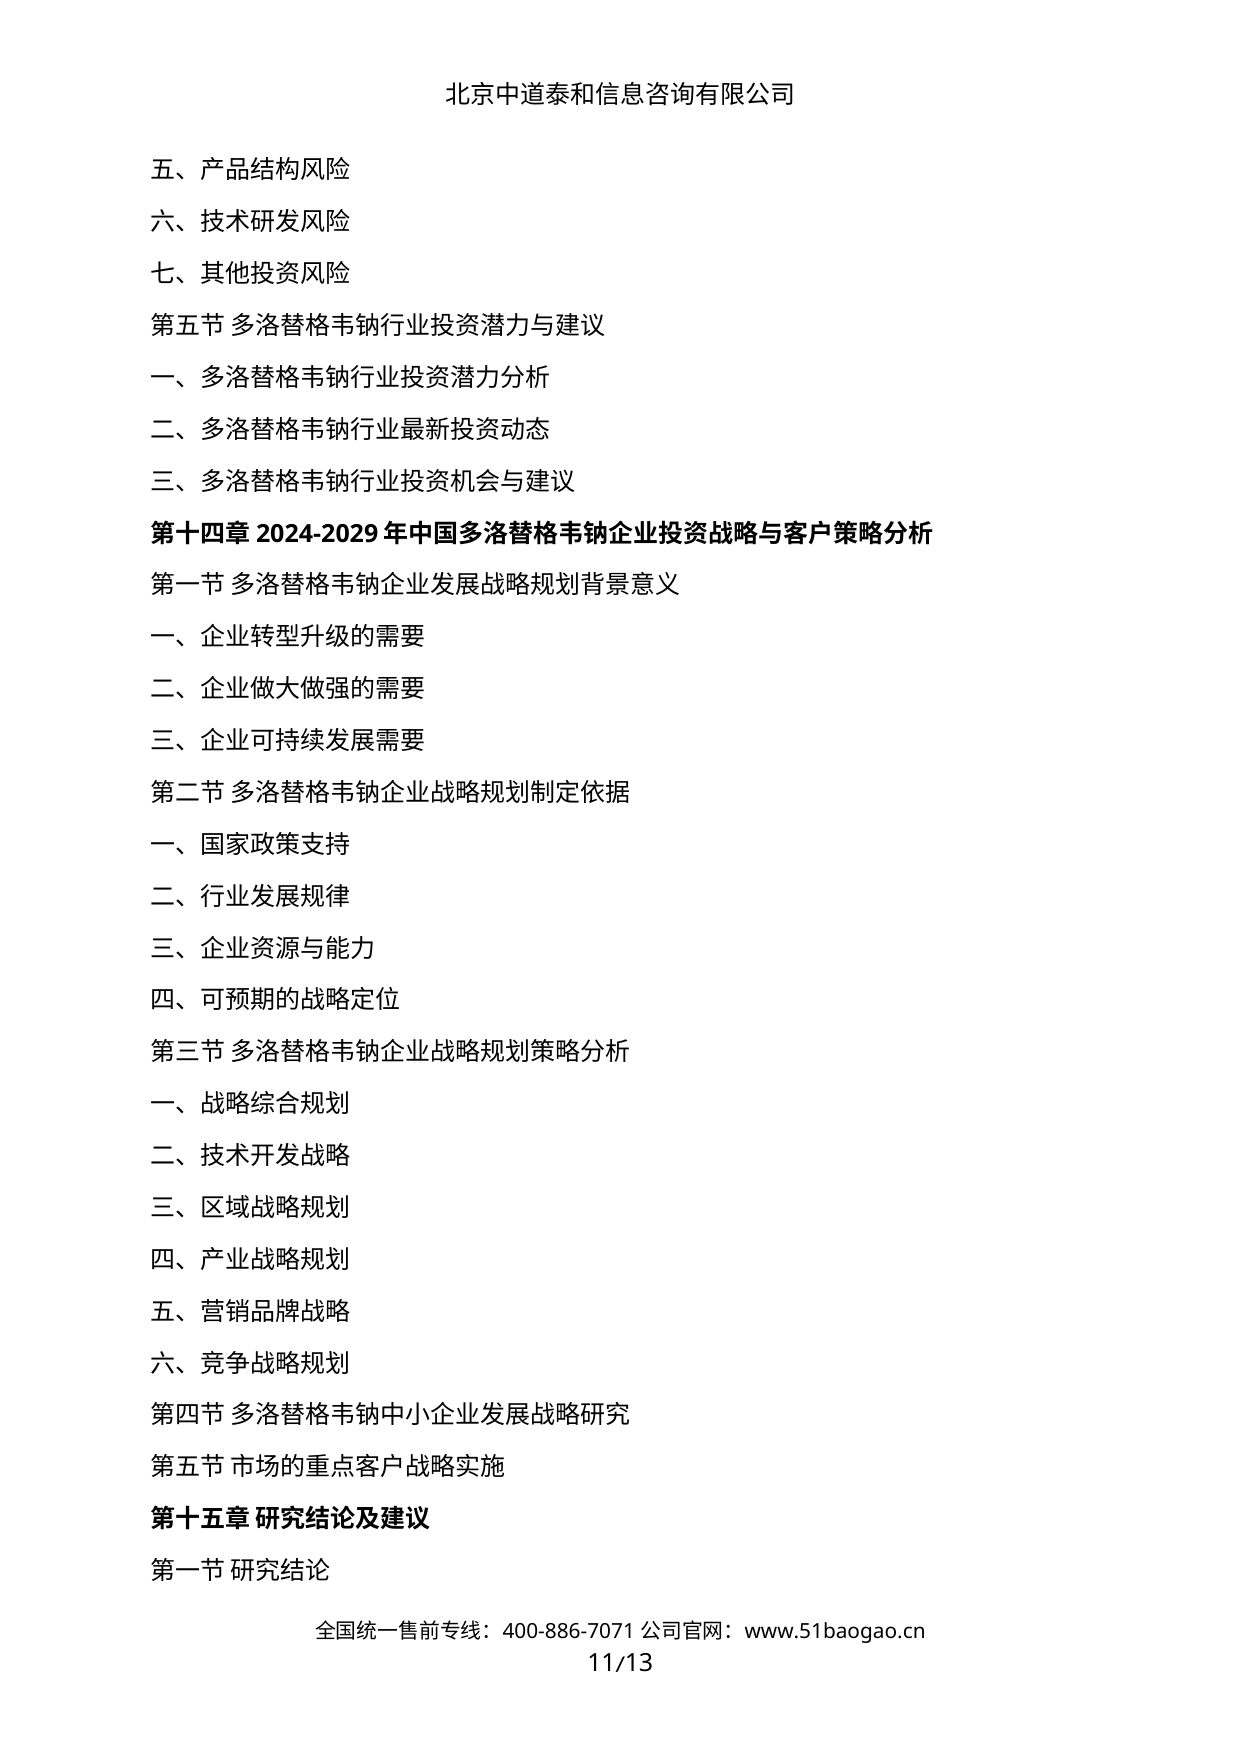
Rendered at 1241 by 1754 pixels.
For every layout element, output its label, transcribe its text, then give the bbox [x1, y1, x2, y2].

text 第二节 多洛替格韦钠企业战略规划制定依据 [150, 772, 1090, 809]
text 第五节 市场的重点客户战略实施 [150, 1447, 1090, 1483]
text 第三节 多洛替格韦钠企业战略规划策略分析 [150, 1032, 1090, 1068]
text 一、多洛替格韦钠行业投资潜力分析 [150, 357, 1090, 394]
text 第十四章 2024-2029年中国多洛替格韦钠企业投资战略与客户策略分析 [150, 513, 1090, 549]
text 五、营销品牌战略 [150, 1291, 1090, 1327]
text 二、企业做大做强的需要 [150, 669, 1090, 705]
text 第一节 研究结论 [150, 1551, 1090, 1587]
text 二、行业发展规律 [150, 876, 1090, 912]
text 一、企业转型升级的需要 [150, 617, 1090, 653]
text 一、战略综合规划 [150, 1084, 1090, 1120]
text 三、企业可持续发展需要 [150, 721, 1090, 757]
text 第四节 多洛替格韦钠中小企业发展战略研究 [150, 1395, 1090, 1431]
text 二、多洛替格韦钠行业最新投资动态 [150, 409, 1090, 446]
text 二、技术开发战略 [150, 1136, 1090, 1172]
text 第一节 多洛替格韦钠企业发展战略规划背景意义 [150, 565, 1090, 601]
text 三、多洛替格韦钠行业投资机会与建议 [150, 461, 1090, 497]
text 五、产品结构风险 [150, 150, 1090, 186]
text 三、企业资源与能力 [150, 928, 1090, 964]
text 第十五章 研究结论及建议 [150, 1499, 1090, 1535]
text 第五节 多洛替格韦钠行业投资潜力与建议 [150, 306, 1090, 342]
text 一、国家政策支持 [150, 824, 1090, 861]
text 四、产业战略规划 [150, 1239, 1090, 1276]
text 三、区域战略规划 [150, 1187, 1090, 1224]
text 四、可预期的战略定位 [150, 980, 1090, 1016]
text 七、其他投资风险 [150, 254, 1090, 290]
text 六、技术研发风险 [150, 202, 1090, 238]
text 六、竞争战略规划 [150, 1343, 1090, 1379]
